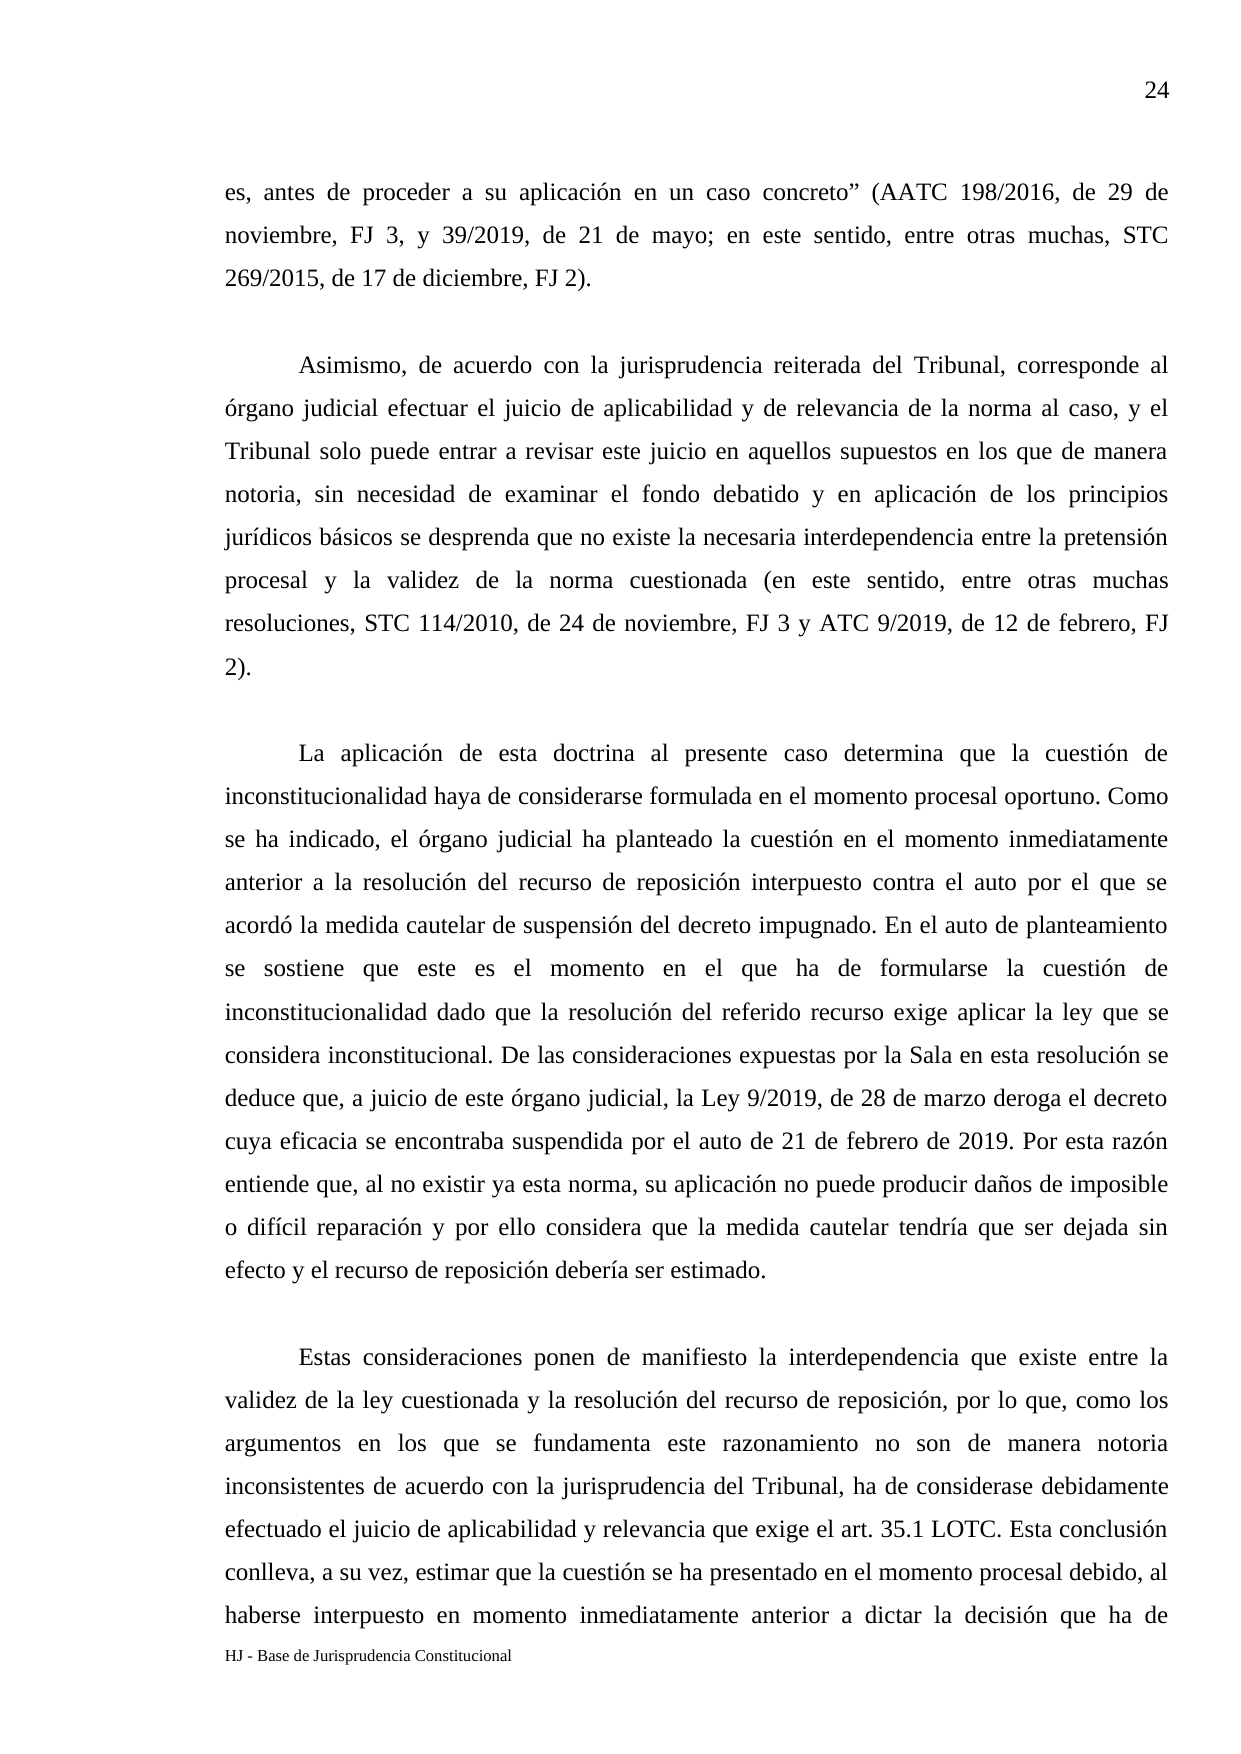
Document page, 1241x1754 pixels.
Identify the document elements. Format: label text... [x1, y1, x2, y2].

text Asimismo, de acuerdo con la jurisprudencia reiterada del Tribunal, corresponde al órgano judicial efectuar el juicio de aplicabilidad y de relevancia de la norma al caso, y el Tribunal solo puede entrar a revisar este juicio en aquellos supuestos en los que de manera notoria, sin necesidad de examinar el fondo debatido y en aplicación de los principios jurídicos básicos se desprenda que no existe la necesaria interdependencia entre la pretensión procesal y la validez de la norma cuestionada (en este sentido, entre otras muchas resoluciones, STC 114/2010, de 24 de noviembre, FJ 3 y ATC 9/2019, de 12 de febrero, FJ 2). [224, 350, 1169, 680]
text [224, 1342, 1169, 1629]
text La aplicación de esta doctrina al presente caso determina que la cuestión de inconstitucionalidad haya de considerarse formulada en el momento procesal oportuno. Como se ha indicado, el órgano judicial ha planteado la cuestión en el momento inmediatamente anterior a la resolución del recurso de reposición interpuesto contra el auto por el que se acordó la medida cautelar de suspensión del decreto impugnado. En el auto de planteamiento se sostiene que este es el momento en el que ha de formularse la cuestión de inconstitucionalidad dado que la resolución del referido recurso exige aplicar la ley que se considera inconstitucional. De las consideraciones expuestas por la Sala en esta resolución se deduce que, a juicio de este órgano judicial, la Ley 9/2019, de 28 de marzo deroga el decreto cuya eficacia se encontraba suspendida por el auto de 21 de febrero de 2019. Por esta razón entiende que, al no existir ya esta norma, su aplicación no puede producir daños de imposible o difícil reparación y por ello considera que la medida cautelar tendría que ser dejada sin efecto y el recurso de reposición debería ser estimado. [224, 738, 1169, 1284]
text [224, 177, 1169, 292]
